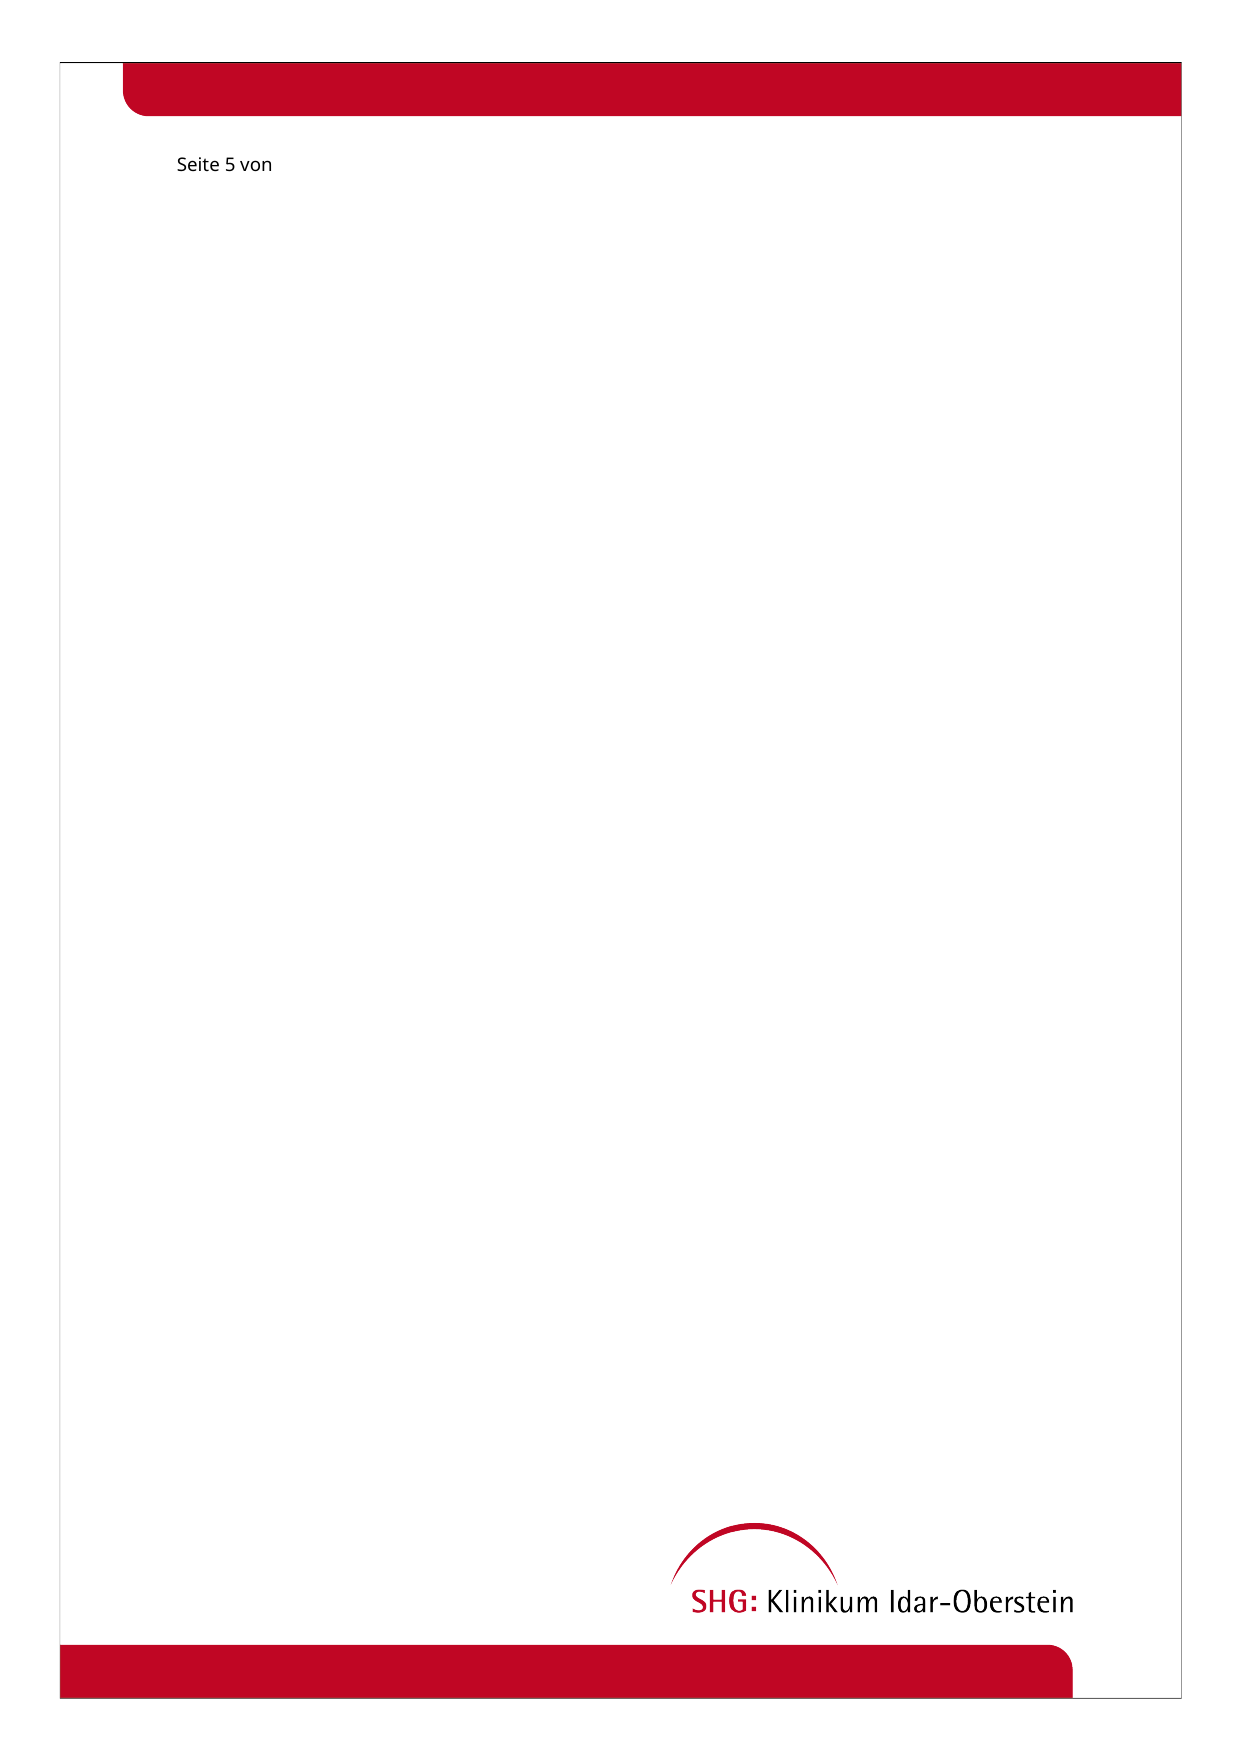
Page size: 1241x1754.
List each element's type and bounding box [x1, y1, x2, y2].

picture [59, 62, 1182, 1699]
